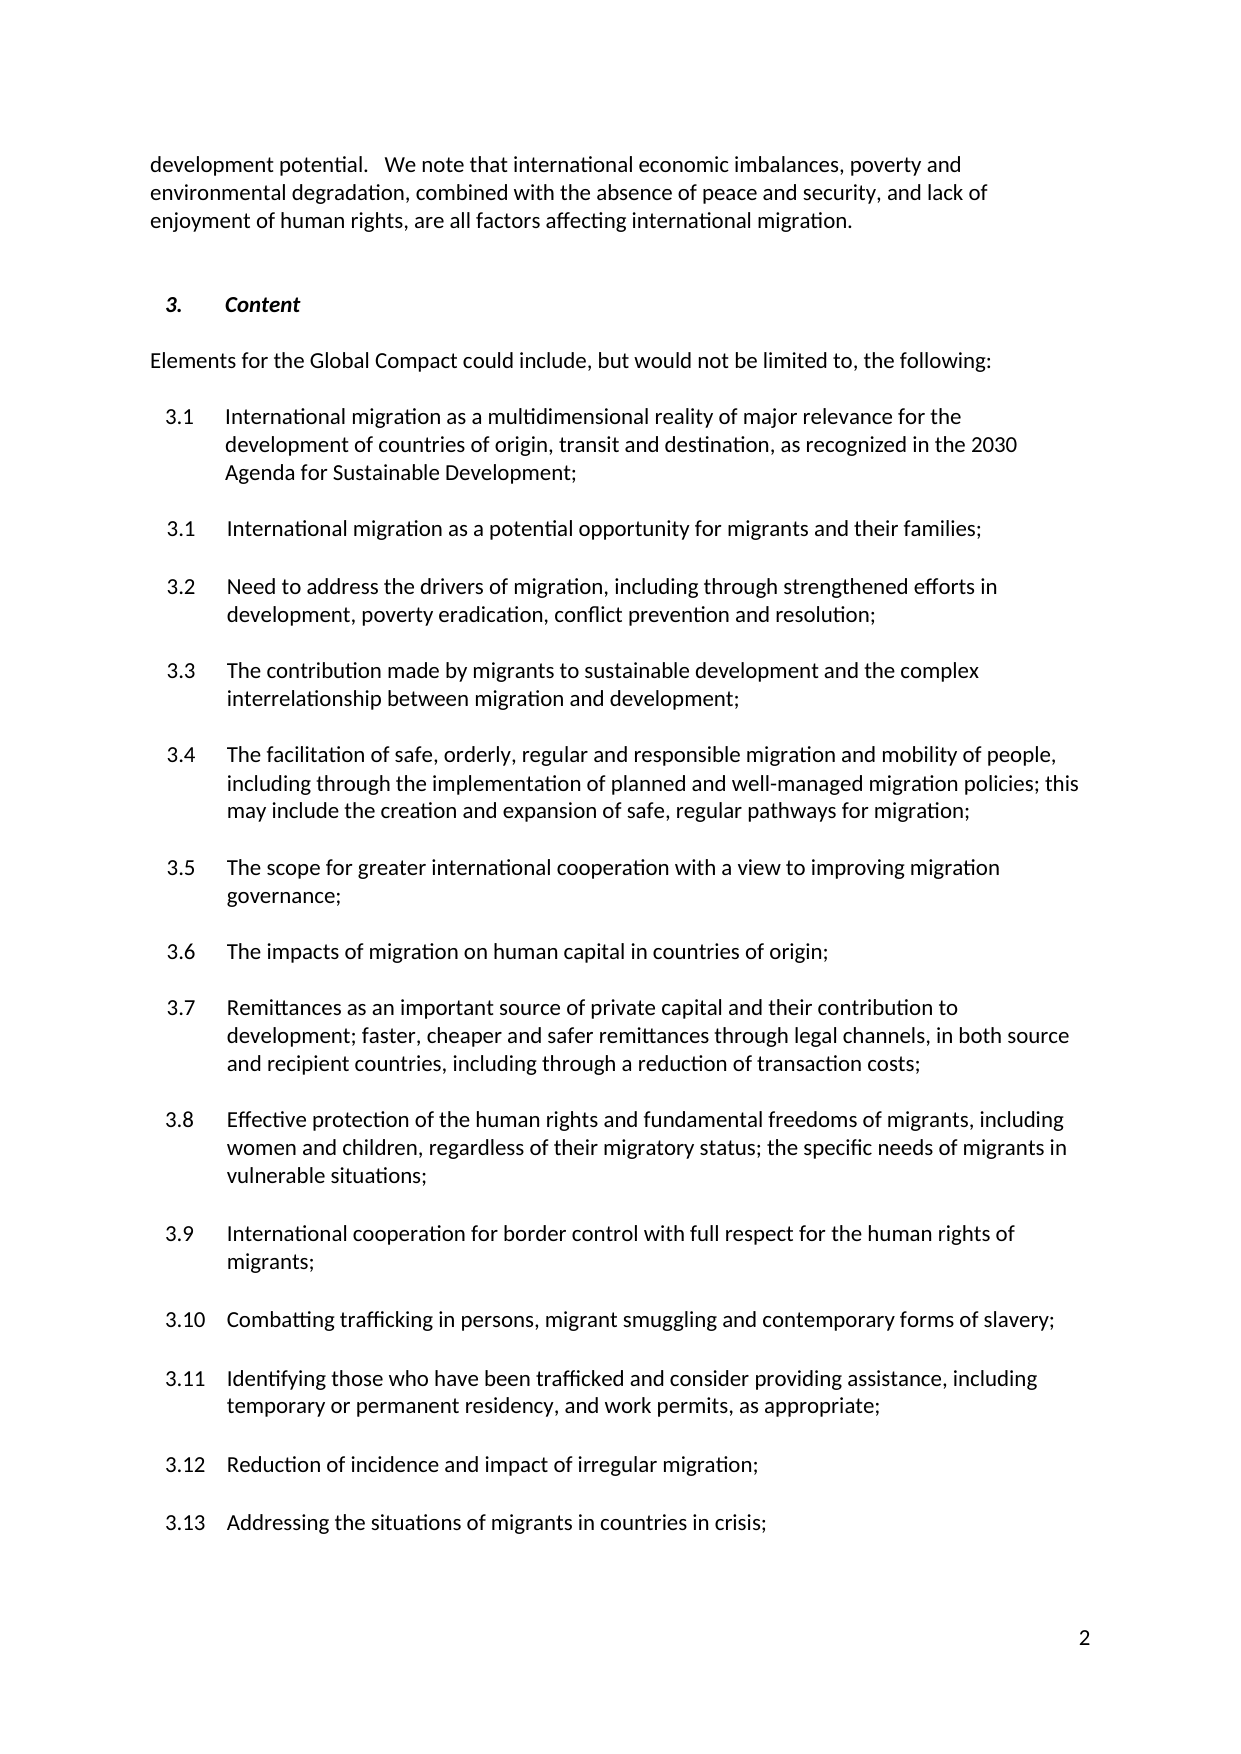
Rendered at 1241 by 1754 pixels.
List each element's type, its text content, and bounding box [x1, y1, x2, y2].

list The contribution made by migrants to sustainable development and the complex interrelationship between migration and development; [166, 657, 1090, 713]
list Identifying those who have been trafficked and consider providing assistance, including temporary or permanent residency, and work permits, as appropriate; [165, 1364, 1090, 1420]
list The facilitation of safe, orderly, regular and responsible migration and mobility of people, including through the implementation of planned and well-managed migration policies; this may include the creation and expansion of safe, regular pathways for migration; [166, 741, 1090, 825]
list Need to address the drivers of migration, including through strengthened efforts in development, poverty eradication, conflict prevention and resolution; [166, 572, 1090, 628]
list Elements for the Global Compact could include, but would not be limited to, the following: [150, 346, 1090, 374]
list The scope for greater international cooperation with a view to improving migration governance; [166, 853, 1090, 909]
list Addressing the situations of migrants in countries in crisis; [165, 1508, 1090, 1536]
list Combatting trafficking in persons, migrant smuggling and contemporary forms of slavery; [165, 1305, 1090, 1333]
list Remittances as an important source of private capital and their contribution to development; faster, cheaper and safer remittances through legal channels, in both source and recipient countries, including through a reduction of transaction costs; [166, 993, 1090, 1077]
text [106, 150, 1090, 234]
list The impacts of migration on human capital in countries of origin; [166, 937, 1090, 965]
list Content [165, 290, 1090, 318]
list International migration as a potential opportunity for migrants and their families; [166, 514, 1090, 542]
list International cooperation for border control with full respect for the human rights of migrants; [165, 1219, 1090, 1275]
list International migration as a multidimensional reality of major relevance for the development of countries of origin, transit and destination, as recognized in the 2030 Agenda for Sustainable Development; [165, 402, 1090, 486]
list Reduction of incidence and impact of irregular migration; [165, 1450, 1090, 1478]
list Effective protection of the human rights and fundamental freedoms of migrants, including women and children, regardless of their migratory status; the specific needs of migrants in vulnerable situations; [165, 1105, 1090, 1189]
